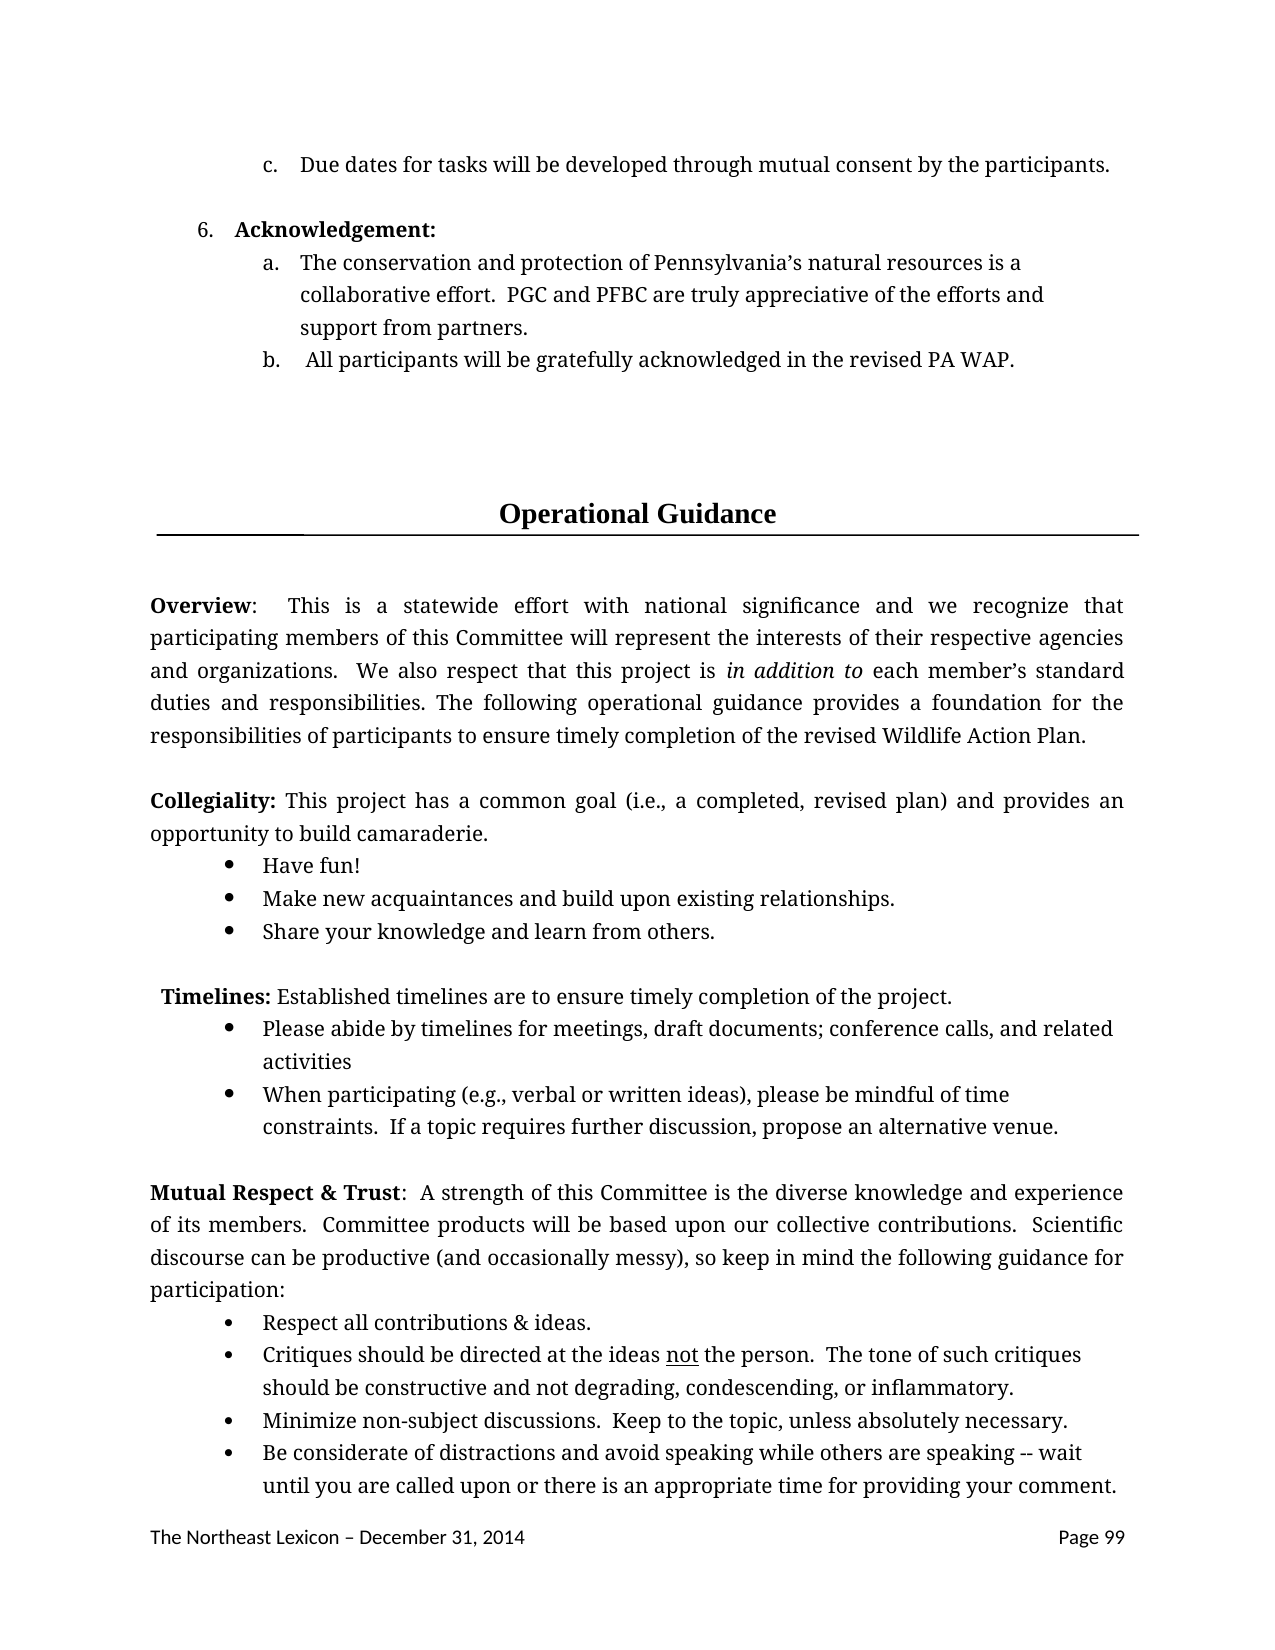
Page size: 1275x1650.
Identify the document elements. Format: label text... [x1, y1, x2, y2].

list Have fun! [225, 852, 1125, 880]
list Share your knowledge and learn from others. [225, 917, 1125, 945]
list Due dates for tasks will be developed through mutual consent by the participants. [262, 150, 1125, 178]
list Critiques should be directed at the ideas not the person. The tone of such critiques should be constructive and not degrading, condescending, or inflammatory. [225, 1341, 1125, 1402]
list Minimize non-subject discussions. Keep to the topic, unless absolutely necessary. [225, 1406, 1125, 1434]
text Overview: This is a statewide effort with national significance and we recognize that participating members of this Committee will represent the interests of their respective agencies and organizations. We also respect that this project is in addition to each member’s standard duties and responsibilities. The following operational guidance provides a foundation for the responsibilities of participants to ensure timely completion of the revised Wildlife Action Plan. [150, 591, 1125, 749]
list The conservation and protection of Pennsylvania’s natural resources is a collaborative effort. PGC and PFBC are truly appreciative of the efforts and support from partners. [262, 248, 1125, 341]
list When participating (e.g., verbal or written ideas), please be mindful of time constraints. If a topic requires further discussion, propose an alternative venue. [225, 1080, 1125, 1141]
list All participants will be gratefully acknowledged in the revised PA WAP. [262, 346, 1125, 374]
list Respect all contributions & ideas. [225, 1308, 1125, 1336]
list Please abide by timelines for meetings, draft documents; conference calls, and related activities [225, 1014, 1125, 1076]
text Mutual Respect & Trust: A strength of this Committee is the diverse knowledge and experience of its members. Committee products will be based upon our collective contributions. Scientific discourse can be productive (and occasionally messy), so keep in mind the following guidance for participation: [150, 1178, 1125, 1304]
text Timelines: Established timelines are to ensure timely completion of the project. [150, 982, 1125, 1010]
list Be considerate of distractions and avoid speaking while others are speaking -- wait until you are called upon or there is an appropriate time for providing your comment. [225, 1438, 1125, 1499]
text Operational Guidance [150, 496, 1125, 530]
list Acknowledgement: [197, 215, 1125, 244]
text Collegiality: This project has a common goal (i.e., a completed, revised plan) and provides an opportunity to build camaraderie. [150, 786, 1125, 847]
list Make new acquaintances and build upon existing relationships. [225, 884, 1125, 913]
